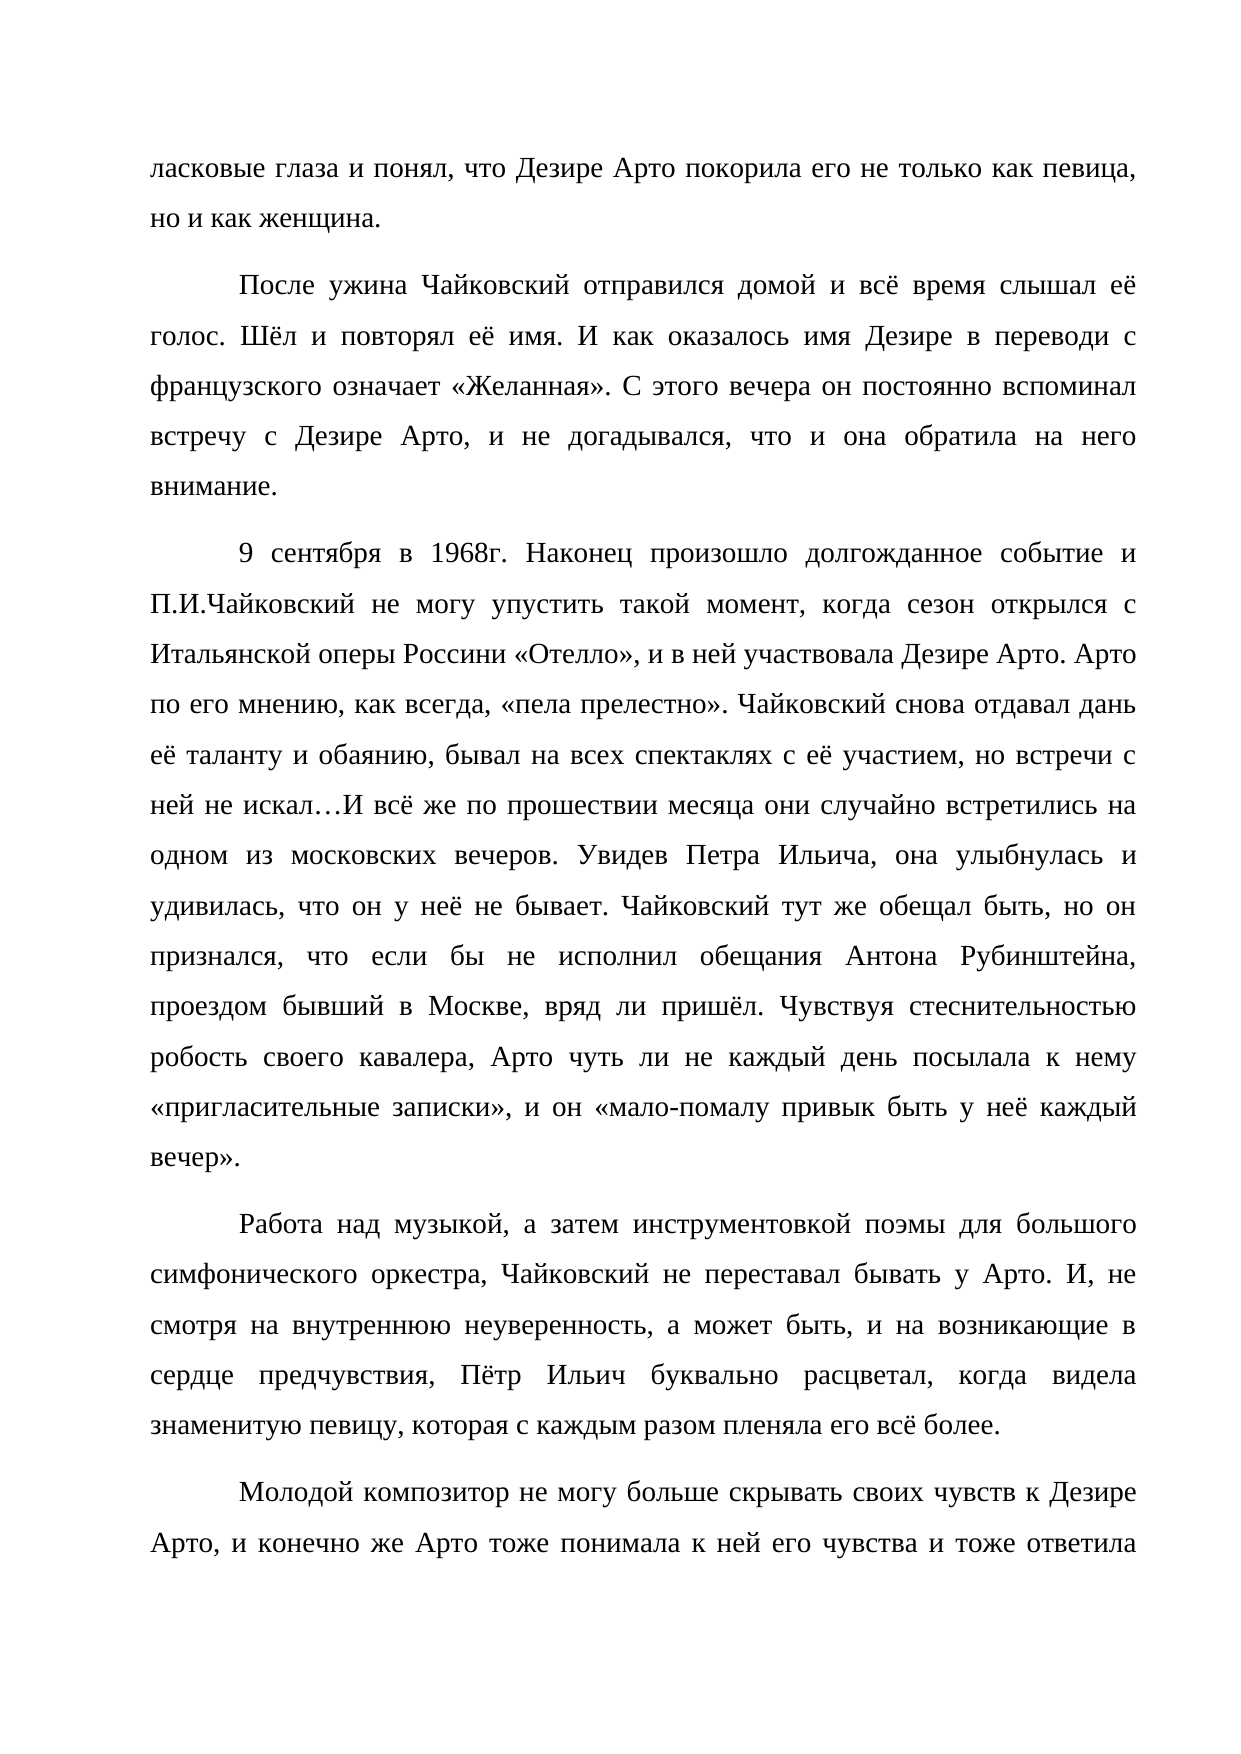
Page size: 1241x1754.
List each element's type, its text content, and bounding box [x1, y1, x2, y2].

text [150, 150, 1138, 234]
text Работа над музыкой, а затем инструментовкой поэмы для большого симфонического оркестра, Чайковский не переставал бывать у Арто. И, не смотря на внутреннюю неуверенность, а может быть, и на возникающие в сердце предчувствия, Пётр Ильич буквально расцветал, когда видела знаменитую певицу, которая с каждым разом пленяла его всё более. [150, 1206, 1138, 1441]
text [150, 1474, 1138, 1558]
text После ужина Чайковский отправился домой и всё время слышал её голос. Шёл и повторял её имя. И как оказалось имя Дезире в переводи с французского означает «Желанная». С этого вечера он постоянно вспоминал встречу с Дезире Арто, и не догадывался, что и она обратила на него внимание. [150, 267, 1138, 502]
text 9 сентября в 1968г. Наконец произошло долгожданное событие и П.И.Чайковский не могу упустить такой момент, когда сезон открылся с Итальянской оперы Россини «Отелло», и в ней участвовала Дезире Арто. Арто по его мнению, как всегда, «пела прелестно». Чайковский снова отдавал дань её таланту и обаянию, бывал на всех спектаклях с её участием, но встречи с ней не искал…И всё же по прошествии месяца они случайно встретились на одном из московских вечеров. Увидев Петра Ильича, она улыбнулась и удивилась, что он у неё не бывает. Чайковский тут же обещал быть, но он признался, что если бы не исполнил обещания Антона Рубинштейна, проездом бывший в Москве, вряд ли пришёл. Чувствуя стеснительностью робость своего кавалера, Арто чуть ли не каждый день посылала к нему «пригласительные записки», и он «мало-помалу привык быть у неё каждый вечер». [150, 536, 1138, 1173]
